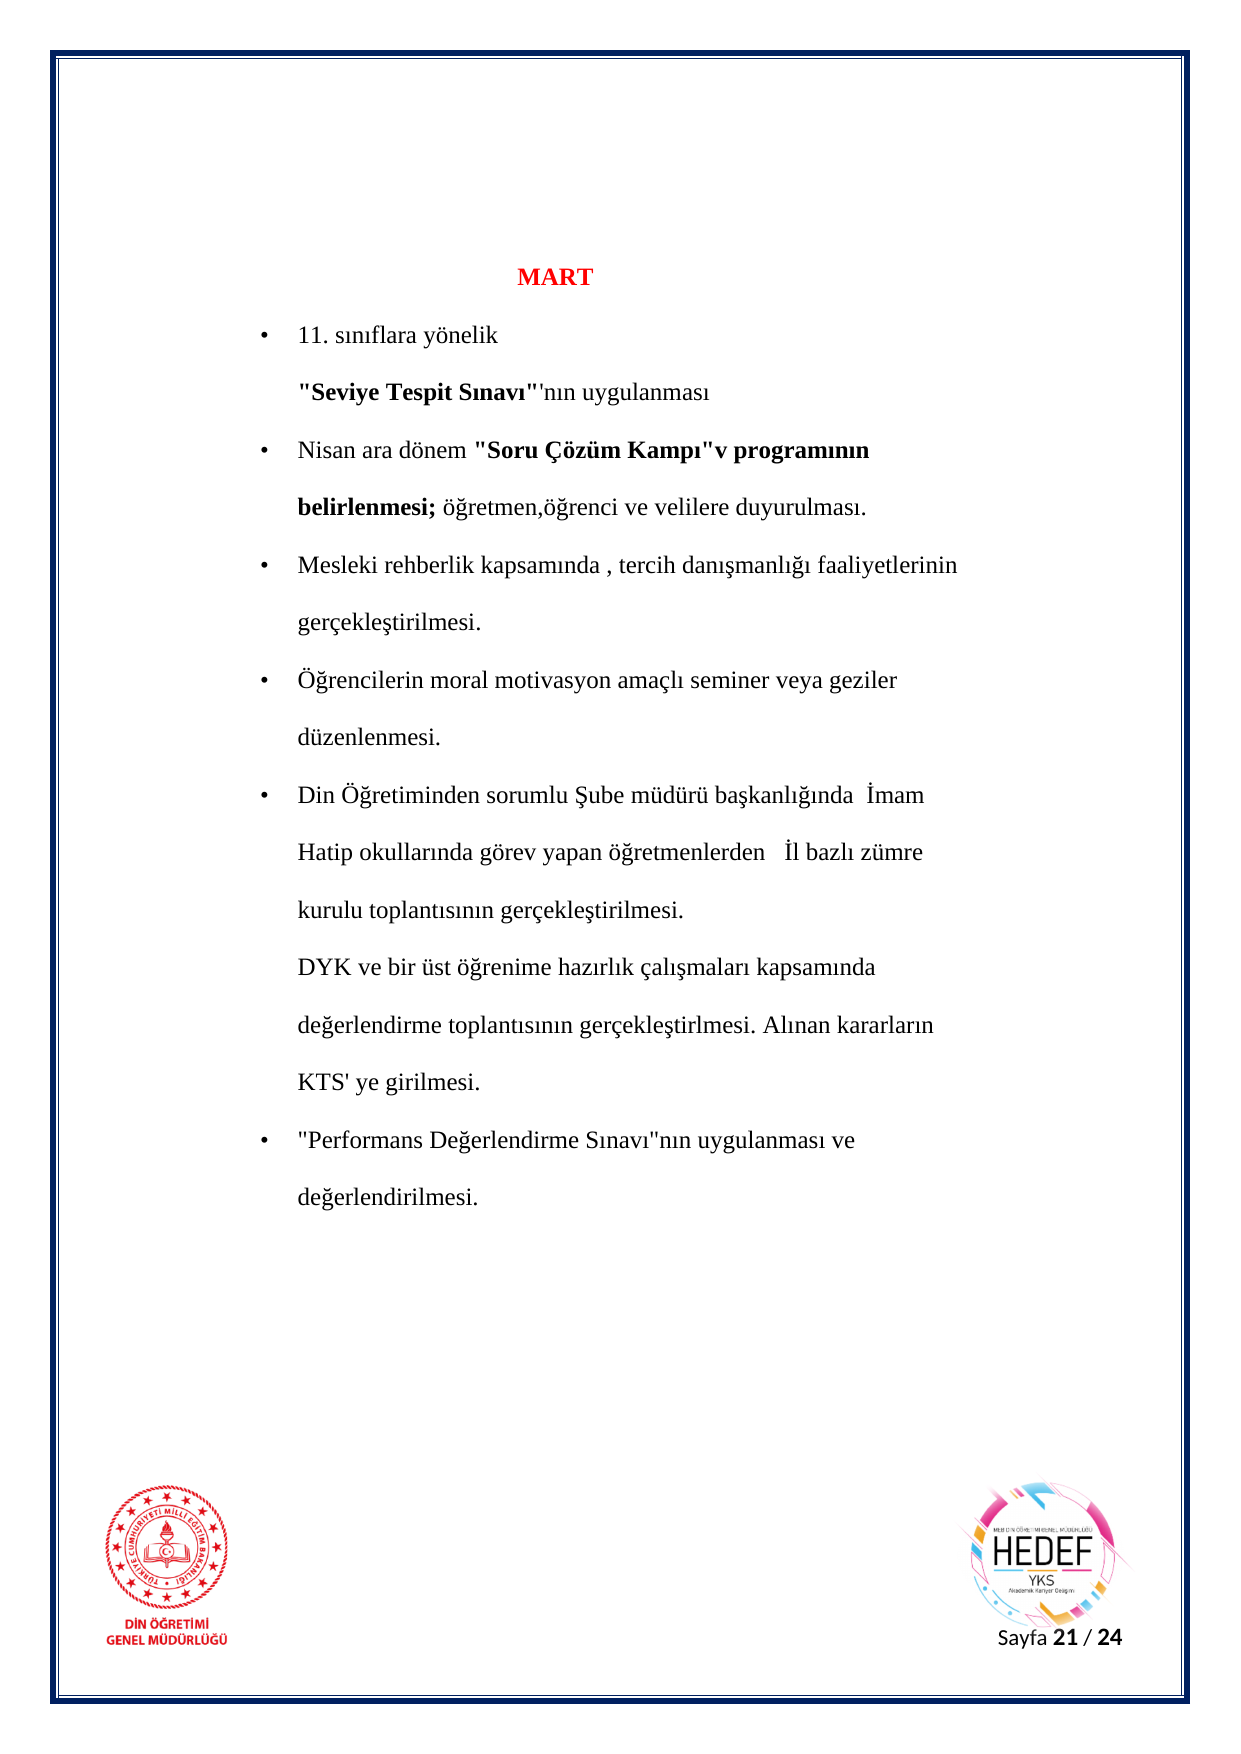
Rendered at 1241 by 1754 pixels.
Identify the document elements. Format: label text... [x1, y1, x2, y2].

picture [969, 1496, 1113, 1615]
text MART [147, 262, 963, 291]
list Mesleki rehberlik kapsamında , tercih danışmanlığı faaliyetlerinin gerçekleştirilmesi. [260, 550, 963, 636]
list "Performans Değerlendirme Sınavı"nın uygulanması ve değerlendirilmesi. [260, 1125, 963, 1211]
list Nisan ara dönem "Soru Çözüm Kampı"v programının belirlenmesi; öğretmen,öğrenci ve velilere duyurulması. [260, 435, 963, 521]
list Öğrencilerin moral motivasyon amaçlı seminer veya geziler düzenlenmesi. [260, 665, 963, 751]
list 11. sınıflara yönelik "Seviye Tespit Sınavı"'nın uygulanması [260, 320, 963, 406]
list Din Öğretiminden sorumlu Şube müdürü başkanlığında İmam Hatip okullarında görev yapan öğretmenlerden İl bazlı zümre kurulu toplantısının gerçekleştirilmesi. DYK ve bir üst öğrenime hazırlık çalışmaları kapsamında değerlendirme toplantısının gerçekleştirlmesi. Alınan kararların KTS' ye girilmesi. [260, 780, 963, 1096]
picture [105, 1485, 228, 1648]
